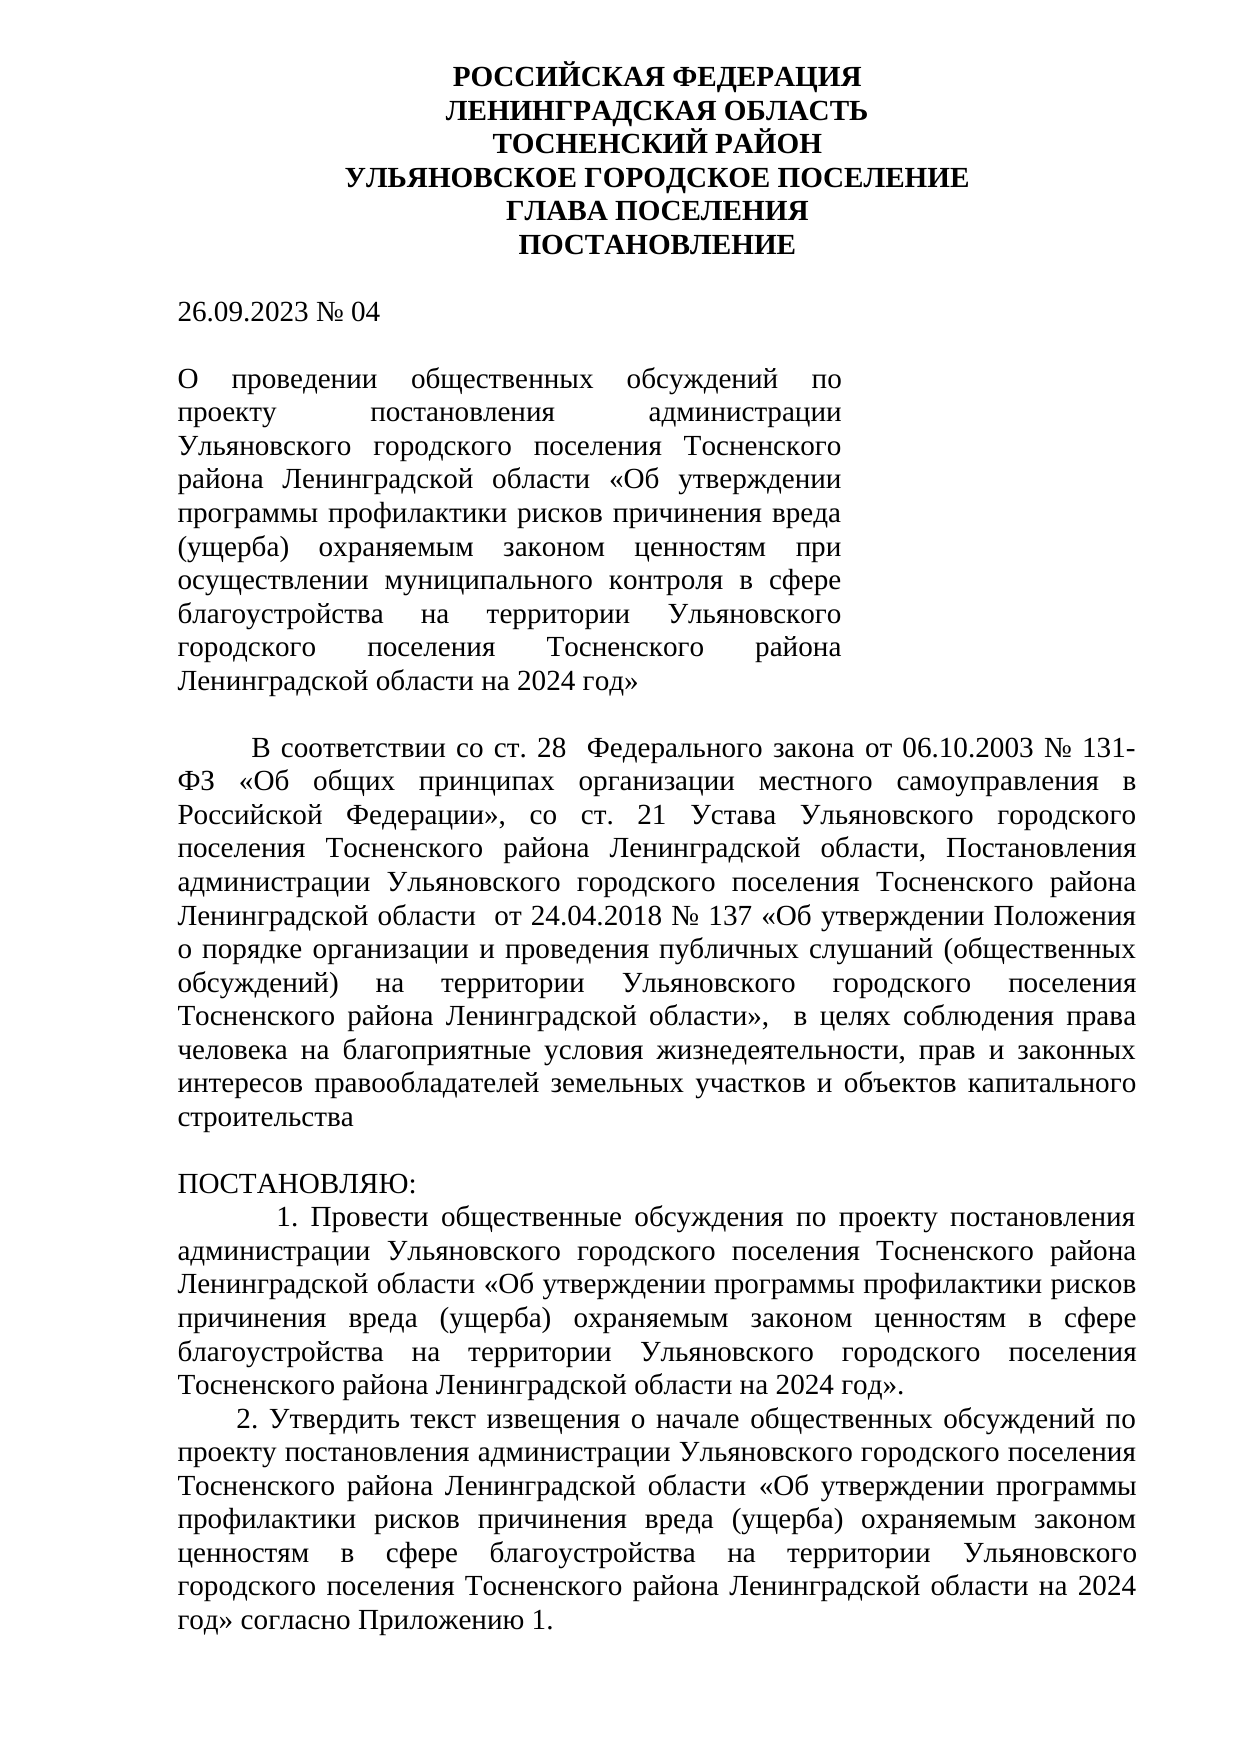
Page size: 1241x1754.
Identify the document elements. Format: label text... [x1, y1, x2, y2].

text ПОСТАНОВЛЯЮ: [177, 1166, 1137, 1199]
text УЛЬЯНОВСКОЕ ГОРОДСКОЕ ПОСЕЛЕНИЕ [177, 160, 1137, 193]
text ПОСТАНОВЛЕНИЕ [177, 227, 1137, 260]
text 26.09.2023 № 04 [177, 294, 1137, 327]
text 2. Утвердить текст извещения о начале общественных обсуждений по проекту постановления администрации Ульяновского городского поселения Тосненского района Ленинградской области «Об утверждении программы профилактики рисков причинения вреда (ущерба) охраняемым законом ценностям в сфере благоустройства на территории Ульяновского городского поселения Тосненского района Ленинградской области на 2024 год» согласно Приложению 1. [177, 1401, 1137, 1636]
text РОССИЙСКАЯ ФЕДЕРАЦИЯ [177, 59, 1137, 93]
text 1. Провести общественные обсуждения по проекту постановления администрации Ульяновского городского поселения Тосненского района Ленинградской области «Об утверждении программы профилактики рисков причинения вреда (ущерба) охраняемым законом ценностям в сфере благоустройства на территории Ульяновского городского поселения Тосненского района Ленинградской области на 2024 год». [177, 1199, 1137, 1401]
text ТОСНЕНСКИЙ РАЙОН [177, 126, 1137, 160]
text ГЛАВА ПОСЕЛЕНИЯ [177, 193, 1137, 227]
text ЛЕНИНГРАДСКАЯ ОБЛАСТЬ [177, 93, 1137, 126]
text О проведении общественных обсуждений по проекту постановления администрации Ульяновского городского поселения Тосненского района Ленинградской области «Об утверждении программы профилактики рисков причинения вреда (ущерба) охраняемым законом ценностям при осуществлении муниципального контроля в сфере благоустройства на территории Ульяновского городского поселения Тосненского района Ленинградской области на 2024 год» [177, 361, 842, 696]
text В соответствии со ст. 28 Федерального закона от 06.10.2003 № 131-ФЗ «Об общих принципах организации местного самоуправления в Российской Федерации», со ст. 21 Устава Ульяновского городского поселения Тосненского района Ленинградской области, Постановления администрации Ульяновского городского поселения Тосненского района Ленинградской области от 24.04.2018 № 137 «Об утверждении Положения о порядке организации и проведения публичных слушаний (общественных обсуждений) на территории Ульяновского городского поселения Тосненского района Ленинградской области», в целях соблюдения права человека на благоприятные условия жизнедеятельности, прав и законных интересов правообладателей земельных участков и объектов капитального строительства [177, 730, 1137, 1132]
